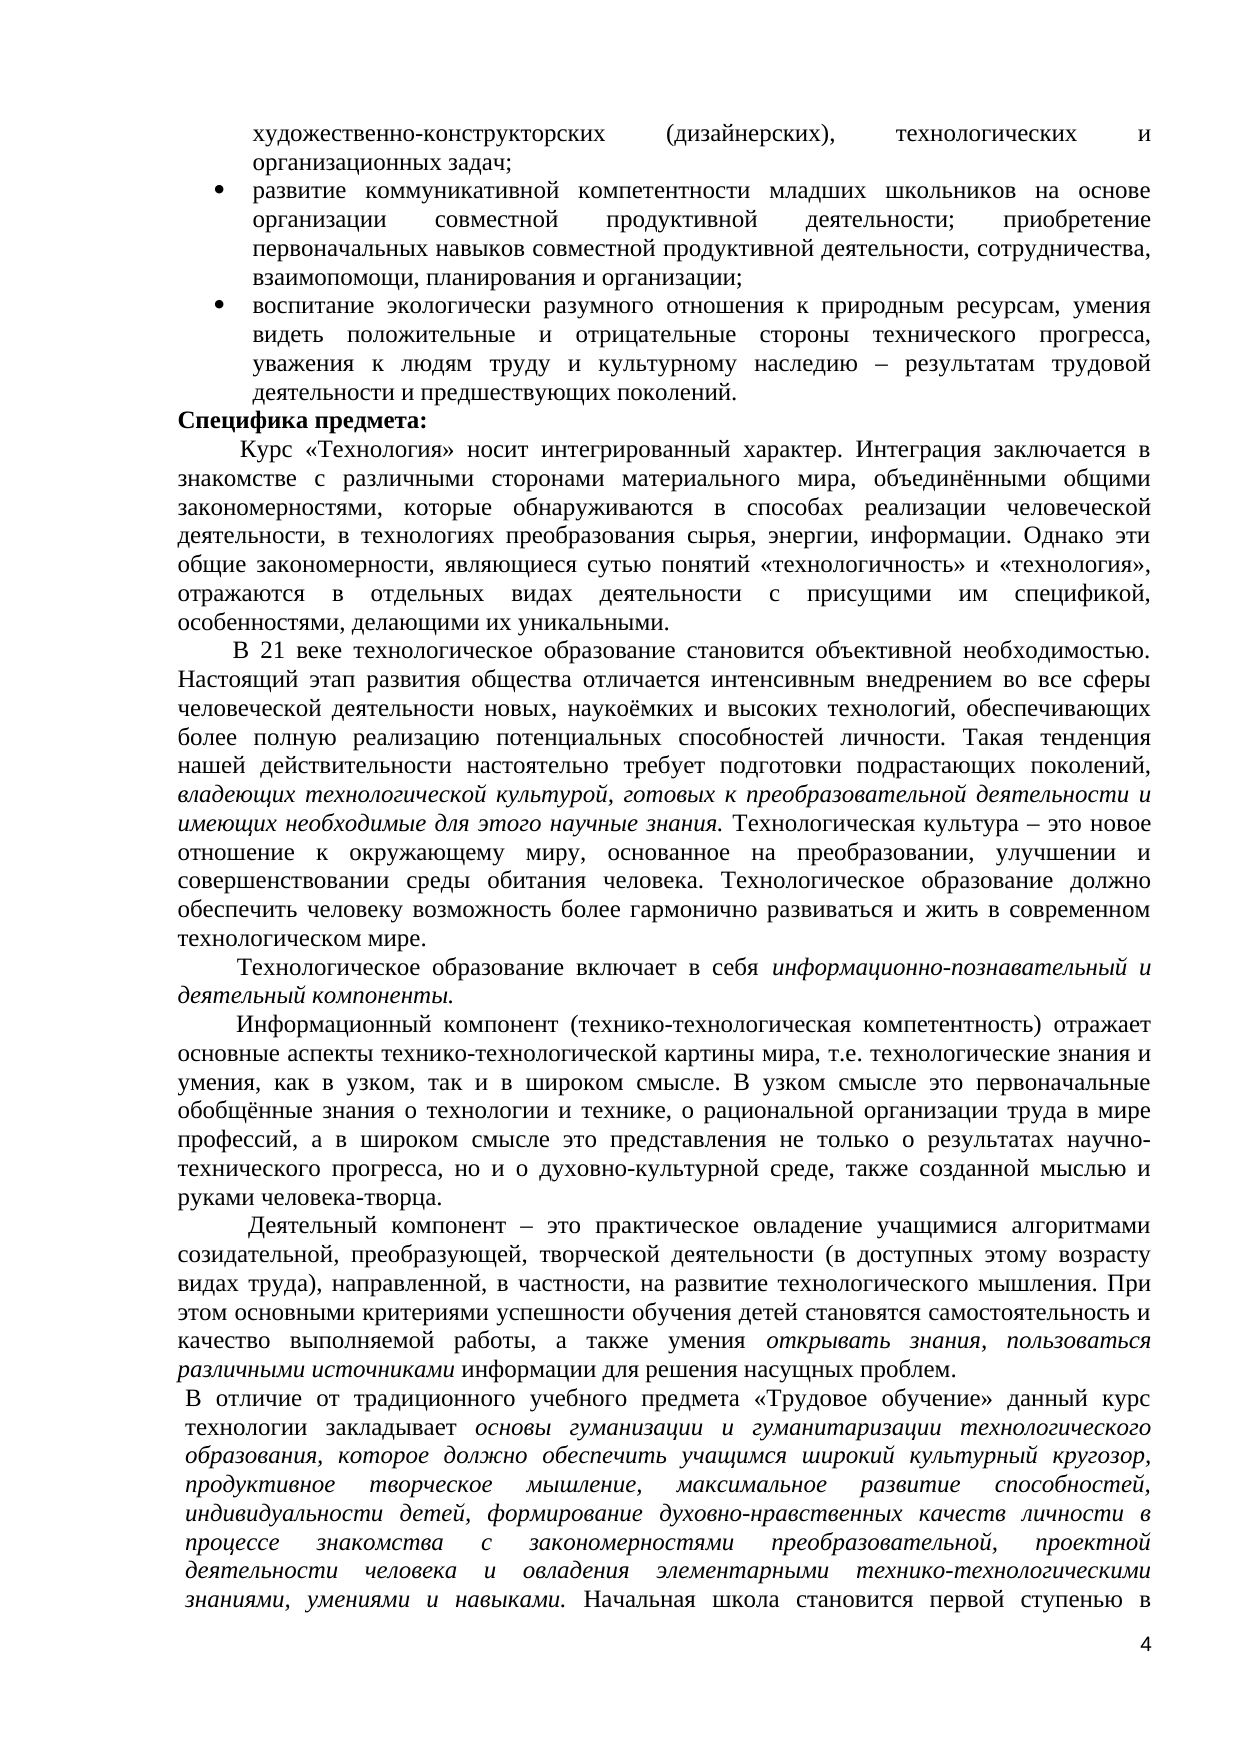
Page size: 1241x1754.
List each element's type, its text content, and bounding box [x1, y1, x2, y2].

list развитие коммуникативной компетентности младших школьников на основе организации совместной продуктивной деятельности; приобретение первоначальных навыков совместной продуктивной деятельности, сотрудничества, взаимопомощи, планирования и организации; [215, 176, 1152, 291]
text В 21 веке технологическое образование становится объективной необходимостью. Настоящий этап развития общества отличается интенсивным внедрением во все сферы человеческой деятельности новых, наукоёмких и высоких технологий, обеспечивающих более полную реализацию потенциальных способностей личности. Такая тенденция нашей действительности настоятельно требует подготовки подрастающих поколений, владеющих технологической культурой, готовых к преобразовательной деятельности и имеющих необходимые для этого научные знания. Технологическая культура – это новое отношение к окружающему миру, основанное на преобразовании, улучшении и совершенствовании среды обитания человека. Технологическое образование должно обеспечить человеку возможность более гармонично развиваться и жить в современном технологическом мире. [177, 636, 1152, 952]
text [185, 1383, 1152, 1613]
text Специфика предмета: [177, 406, 1152, 434]
text Информационный компонент (технико-технологическая компетентность) отражает основные аспекты технико-технологической картины мира, т.е. технологические знания и умения, как в узком, так и в широком смысле. В узком смысле это первоначальные обобщённые знания о технологии и технике, о рациональной организации труда в мире профессий, а в широком смысле это представления не только о результатах научно-технического прогресса, но и о духовно-культурной среде, также созданной мыслью и руками человека-творца. [177, 1009, 1152, 1211]
list воспитание экологически разумного отношения к природным ресурсам, умения видеть положительные и отрицательные стороны технического прогресса, уважения к людям труду и культурному наследию – результатам трудовой деятельности и предшествующих поколений. [215, 291, 1152, 406]
text Курс «Технология» носит интегрированный характер. Интеграция заключается в знакомстве с различными сторонами материального мира, объединёнными общими закономерностями, которые обнаруживаются в способах реализации человеческой деятельности, в технологиях преобразования сырья, энергии, информации. Однако эти общие закономерности, являющиеся сутью понятий «технологичность» и «технология», отражаются в отдельных видах деятельности с присущими им спецификой, особенностями, делающими их уникальными. [177, 434, 1152, 636]
text Технологическое образование включает в себя информационно-познавательный и деятельный компоненты. [177, 952, 1152, 1009]
text Деятельный компонент – это практическое овладение учащимися алгоритмами созидательной, преобразующей, творческой деятельности (в доступных этому возрасту видах труда), направленной, в частности, на развитие технологического мышления. При этом основными критериями успешности обучения детей становятся самостоятельность и качество выполняемой работы, а также умения открывать знания, пользоваться различными источниками информации для решения насущных проблем. [177, 1211, 1152, 1383]
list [215, 118, 1152, 176]
